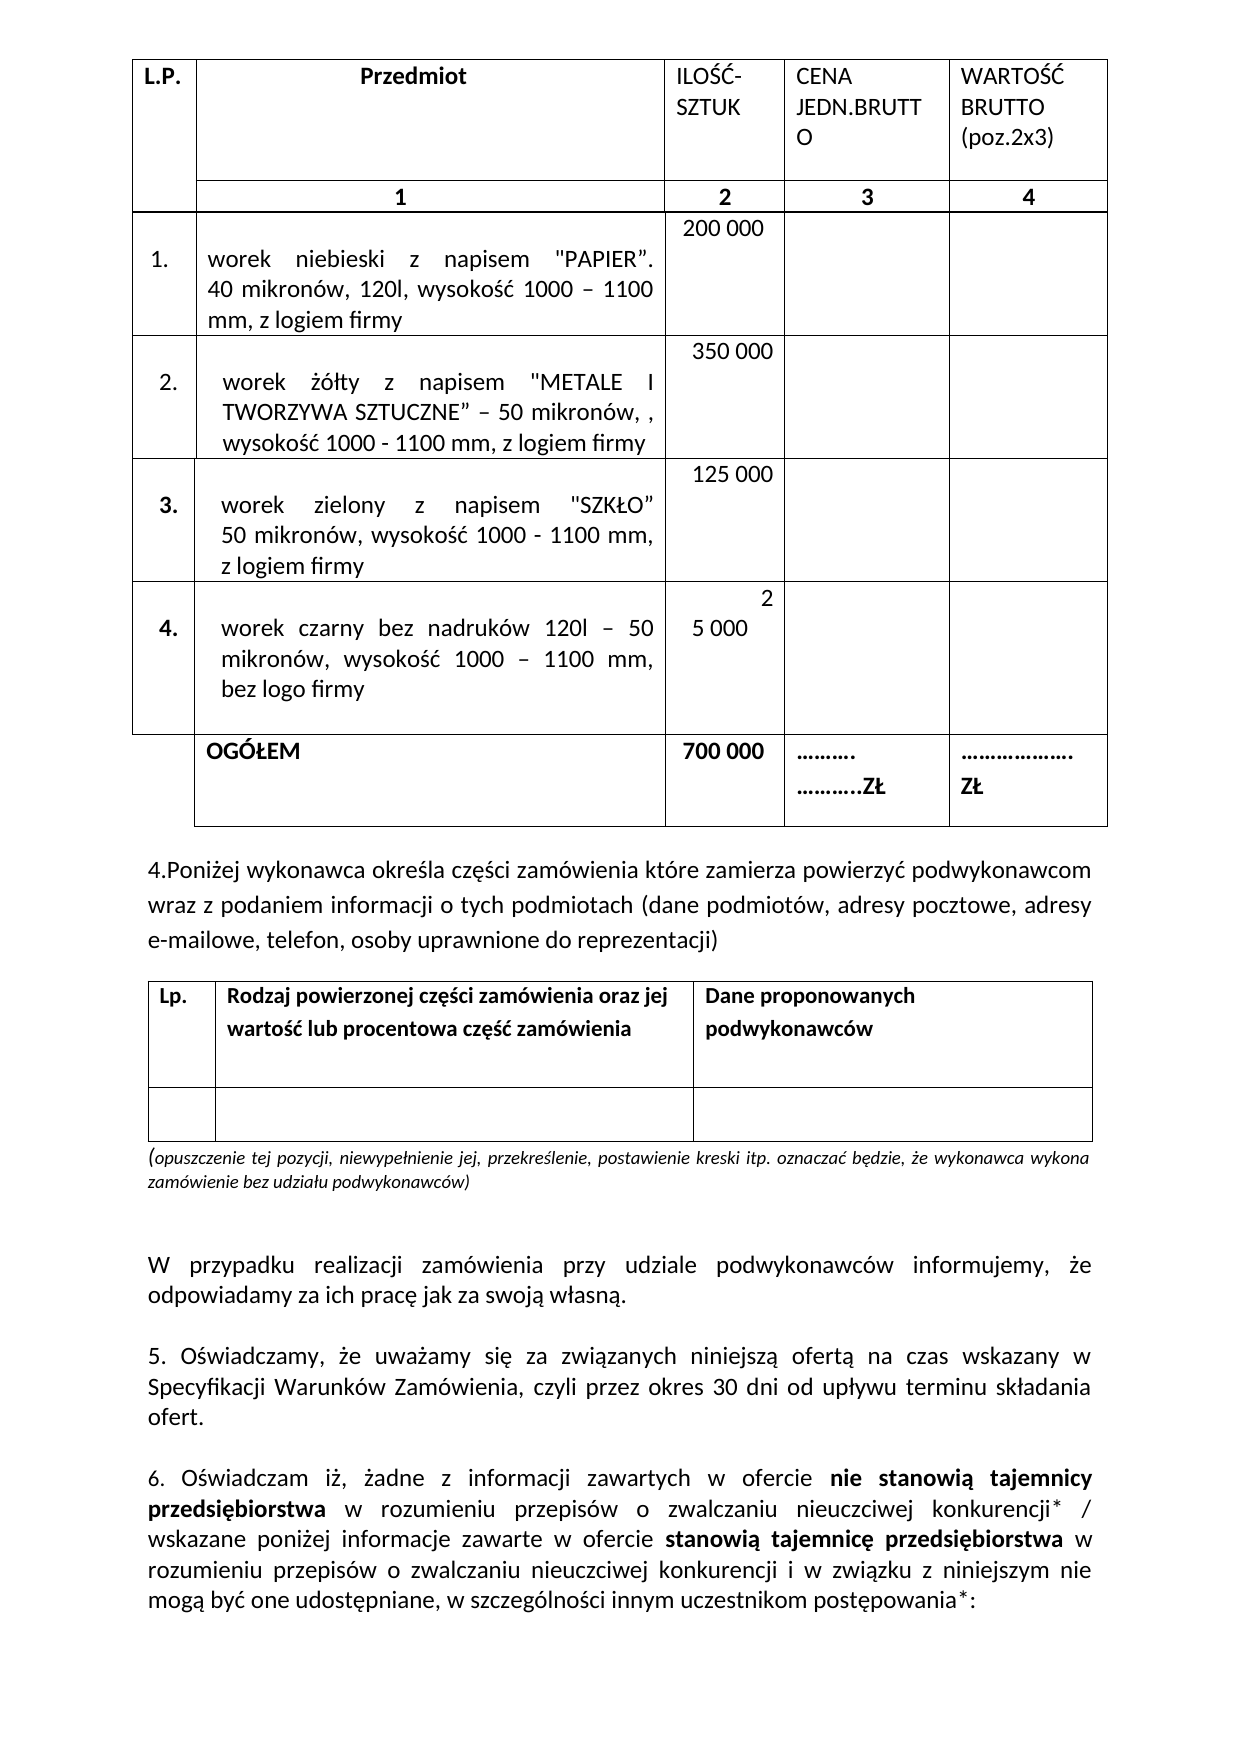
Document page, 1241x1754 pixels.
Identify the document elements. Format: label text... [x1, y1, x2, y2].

table_cell 25 000 [666, 582, 784, 734]
table_cell worek niebieski z napisem "PAPIER”. 40 mikronów, 120l, wysokość 1000 – 1100 mm, z logiem firmy [197, 213, 665, 334]
table_cell 2. [133, 336, 196, 458]
table_cell worek czarny bez nadruków 120l – 50 mikronów, wysokość 1000 – 1100 mm, bez logo firmy [195, 582, 665, 734]
table_cell [785, 582, 949, 734]
table_header CENA JEDN.BRUTTO [785, 60, 949, 180]
table_cell 3. [133, 459, 194, 581]
table_cell 200 000 [666, 213, 784, 334]
text (opuszczenie tej pozycji, niewypełnienie jej, przekreślenie, postawienie kreski itp. oznaczać będzie, że wykonawca wykona zamówienie bez udziału podwykonawców) [148, 1142, 1093, 1193]
table_cell ……….………..ZŁ [785, 735, 949, 826]
text 5. Oświadczamy, że uważamy się za związanych niniejszą ofertą na czas wskazany w Specyfikacji Warunków Zamówienia, czyli przez okres 30 dni od upływu terminu składania ofert. [148, 1340, 1093, 1432]
table_header Przedmiot [197, 60, 664, 180]
table_cell worek żółty z napisem "METALE I TWORZYWA SZTUCZNE” – 50 mikronów, , wysokość 1000 - 1100 mm, z logiem firmy [197, 336, 665, 458]
table_header Lp. [149, 982, 215, 1087]
table_header Dane proponowanych podwykonawców [694, 982, 1092, 1087]
text 6. Oświadczam iż, żadne z informacji zawartych w ofercie nie stanowią tajemnicy przedsiębiorstwa w rozumieniu przepisów o zwalczaniu nieuczciwej konkurencji* / wskazane poniżej informacje zawarte w ofercie stanowią tajemnicę przedsiębiorstwa w rozumieniu przepisów o zwalczaniu nieuczciwej konkurencji i w związku z niniejszym nie mogą być one udostępniane, w szczególności innym uczestnikom postępowania*: [148, 1462, 1093, 1615]
table_cell OGÓŁEM [195, 735, 665, 826]
table_cell [785, 459, 949, 581]
table_cell [950, 582, 1107, 734]
table_cell [950, 213, 1107, 334]
table_cell ………………. ZŁ [950, 735, 1107, 826]
table_cell 350 000 [666, 336, 784, 458]
table_cell 2 [665, 181, 784, 211]
table_cell worek zielony z napisem "SZKŁO” 50 mikronów, wysokość 1000 - 1100 mm, z logiem firmy [195, 459, 665, 581]
table_cell 1. [133, 213, 196, 334]
table_cell 1 [197, 181, 664, 211]
table_cell 4. [133, 582, 194, 734]
table_cell [785, 213, 949, 334]
table_cell 125 000 [666, 459, 784, 581]
table_cell [950, 459, 1107, 581]
text 4.Poniżej wykonawca określa części zamówienia które zamierza powierzyć podwykonawcom wraz z podaniem informacji o tych podmiotach (dane podmiotów, adresy pocztowe, adresy e-mailowe, telefon, osoby uprawnione do reprezentacji) [148, 855, 1093, 955]
table_cell [950, 336, 1107, 458]
text W przypadku realizacji zamówienia przy udziale podwykonawców informujemy, że odpowiadamy za ich pracę jak za swoją własną. [148, 1249, 1093, 1310]
table_header ILOŚĆ-SZTUK [665, 60, 784, 180]
table_cell [149, 1088, 215, 1141]
table_cell 700 000 [666, 735, 784, 826]
table_cell [694, 1088, 1092, 1141]
table_cell 4 [950, 181, 1107, 211]
table_header Rodzaj powierzonej części zamówienia oraz jej wartość lub procentowa część zamówienia [216, 982, 693, 1087]
table_header L.P. [133, 60, 196, 211]
table_cell [216, 1088, 693, 1141]
table_cell 3 [785, 181, 949, 211]
table_header WARTOŚĆ BRUTTO (poz.2x3) [950, 60, 1107, 180]
table_cell [785, 336, 949, 458]
